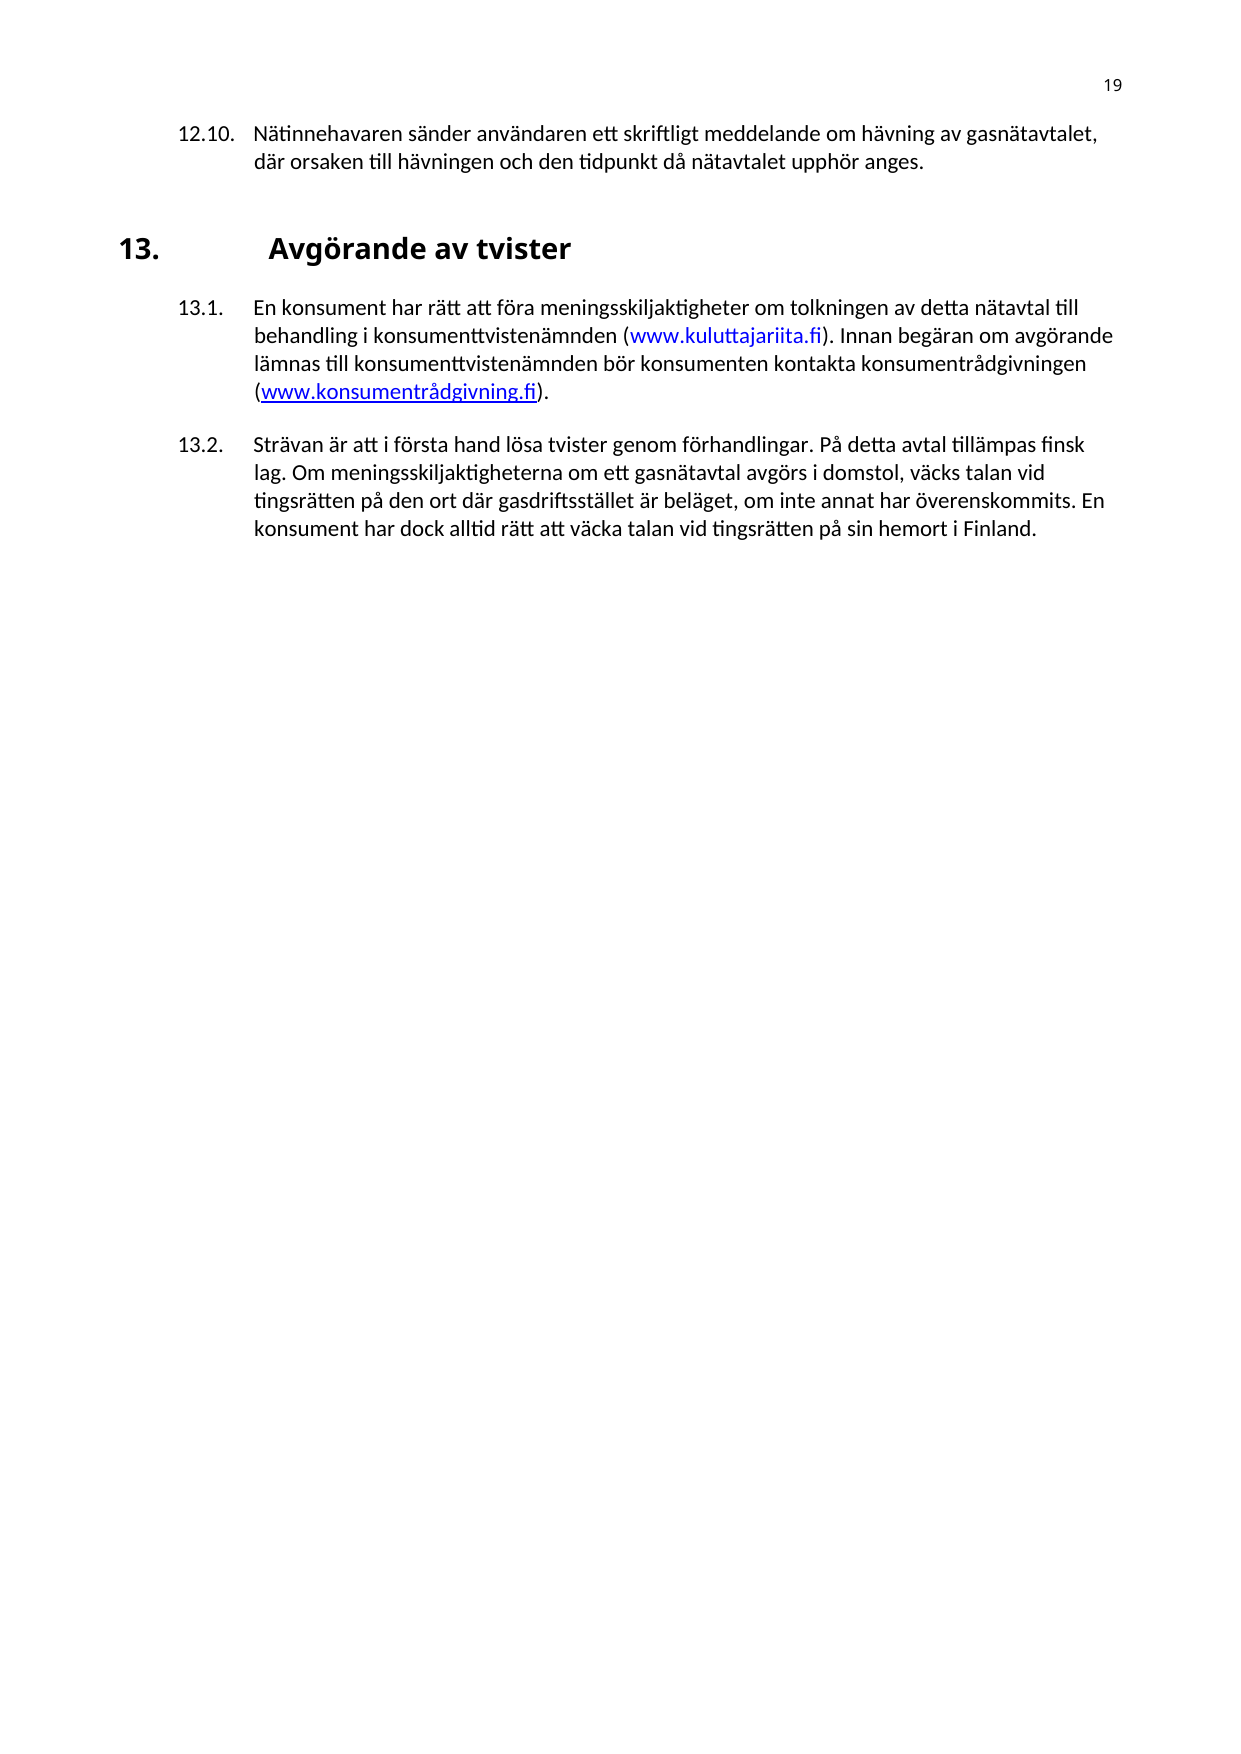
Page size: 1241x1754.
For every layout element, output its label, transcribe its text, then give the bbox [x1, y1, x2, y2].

list Strävan är att i första hand lösa tvister genom förhandlingar. På detta avtal tillämpas finsk lag. Om meningsskiljaktigheterna om ett gasnätavtal avgörs i domstol, väcks talan vid tingsrätten på den ort där gasdriftsstället är beläget, om inte annat har överenskommits. En konsument har dock alltid rätt att väcka talan vid tingsrätten på sin hemort i Finland. [177, 430, 1122, 542]
list En konsument har rätt att föra meningsskiljaktigheter om tolkningen av detta nätavtal till behandling i konsumenttvistenämnden (www.kuluttajariita.fi). Innan begäran om avgörande lämnas till konsumenttvistenämnden bör konsumenten kontakta konsumentrådgivningen (www.konsumentrådgivning.fi). [177, 293, 1122, 405]
subtitle Avgörande av tvister [118, 228, 1122, 268]
list Nätinnehavaren sänder användaren ett skriftligt meddelande om hävning av gasnätavtalet, där orsaken till hävningen och den tidpunkt då nätavtalet upphör anges. [177, 119, 1122, 175]
